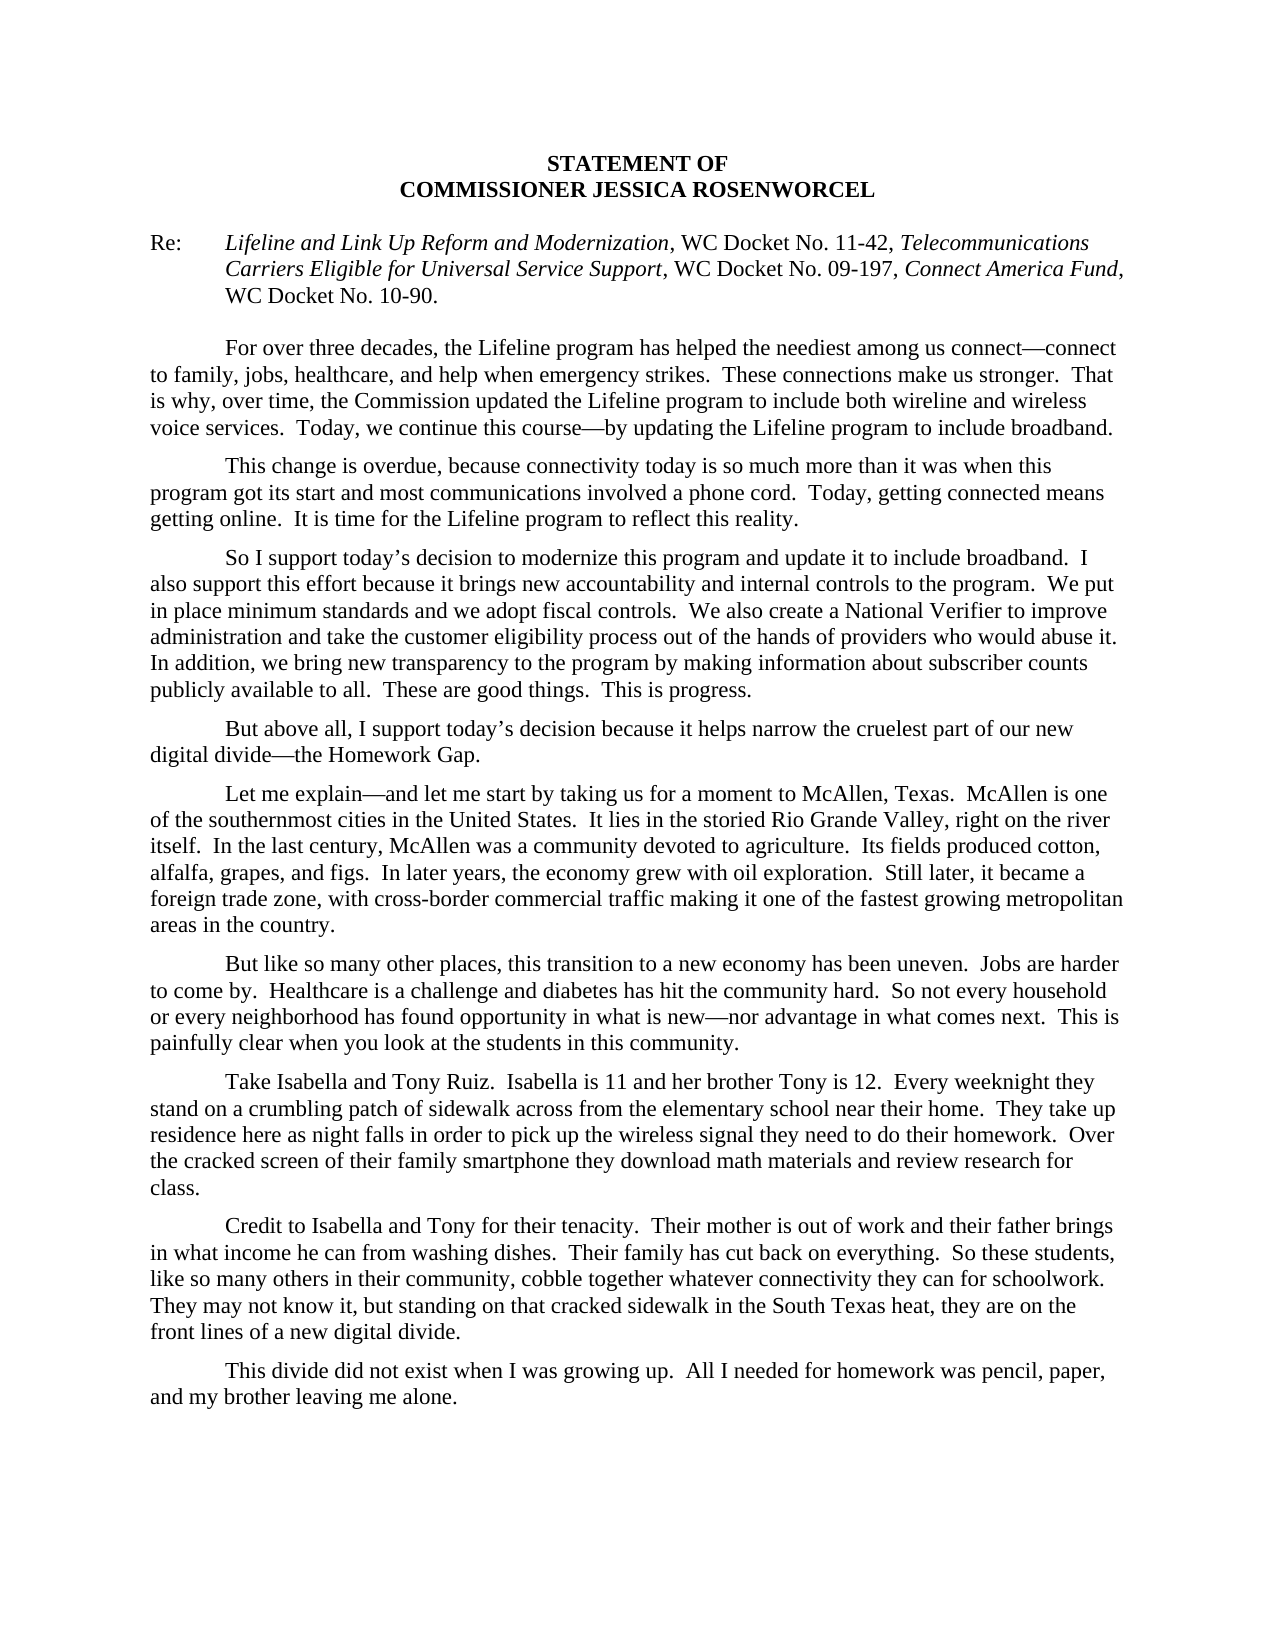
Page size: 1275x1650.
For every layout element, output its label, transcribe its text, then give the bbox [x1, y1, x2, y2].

text But above all, I support today’s decision because it helps narrow the cruelest part of our new digital divide—the Homework Gap. [150, 714, 1125, 767]
text For over three decades, the Lifeline program has helped the neediest among us connect—connect to family, jobs, healthcare, and help when emergency strikes. These connections make us stronger. That is why, over time, the Commission updated the Lifeline program to include both wireline and wireless voice services. Today, we continue this course—by updating the Lifeline program to include broadband. [150, 334, 1125, 440]
text Re: Lifeline and Link Up Reform and Modernization, WC Docket No. 11-42, Telecommunications Carriers Eligible for Universal Service Support, WC Docket No. 09-197, Connect America Fund, WC Docket No. 10-90. [150, 229, 1125, 308]
text Take Isabella and Tony Ruiz. Isabella is 11 and her brother Tony is 12. Every weeknight they stand on a crumbling patch of sidewalk across from the elementary school near their home. They take up residence here as night falls in order to pick up the wireless signal they need to do their homework. Over the cracked screen of their family smartphone they download math materials and review research for class. [150, 1068, 1125, 1200]
text This divide did not exist when I was growing up. All I needed for homework was pencil, paper, and my brother leaving me alone. [150, 1357, 1125, 1409]
text But like so many other places, this transition to a new economy has been uneven. Jobs are harder to come by. Healthcare is a challenge and diabetes has hit the community hard. So not every household or every neighborhood has found opportunity in what is new—nor advantage in what comes next. This is painfully clear when you look at the students in this community. [150, 950, 1125, 1056]
text So I support today’s decision to modernize this program and update it to include broadband. I also support this effort because it brings new accountability and internal controls to the program. We put in place minimum standards and we adopt fiscal controls. We also create a National Verifier to improve administration and take the customer eligibility process out of the hands of providers who would abuse it. In addition, we bring new transparency to the program by making information about subscriber counts publicly available to all. These are good things. This is progress. [150, 544, 1125, 702]
text This change is overdue, because connectivity today is so much more than it was when this program got its start and most communications involved a phone cord. Today, getting connected means getting online. It is time for the Lifeline program to reflect this reality. [150, 452, 1125, 531]
text Credit to Isabella and Tony for their tenacity. Their mother is out of work and their father brings in what income he can from washing dishes. Their family has cut back on everything. So these students, like so many others in their community, cobble together whatever connectivity they can for schoolwork. They may not know it, but standing on that cracked sidewalk in the South Texas heat, they are on the front lines of a new digital divide. [150, 1213, 1125, 1344]
text Let me explain—and let me start by taking us for a moment to McAllen, Texas. McAllen is one of the southernmost cities in the United States. It lies in the storied Rio Grande Valley, right on the river itself. In the last century, McAllen was a community devoted to agriculture. Its fields produced cotton, alfalfa, grapes, and figs. In later years, the economy grew with oil exploration. Still later, it became a foreign trade zone, with cross-border commercial traffic making it one of the fastest growing metropolitan areas in the country. [150, 780, 1125, 938]
text STATEMENT OF COMMISSIONER JESSICA ROSENWORCEL [150, 150, 1125, 203]
